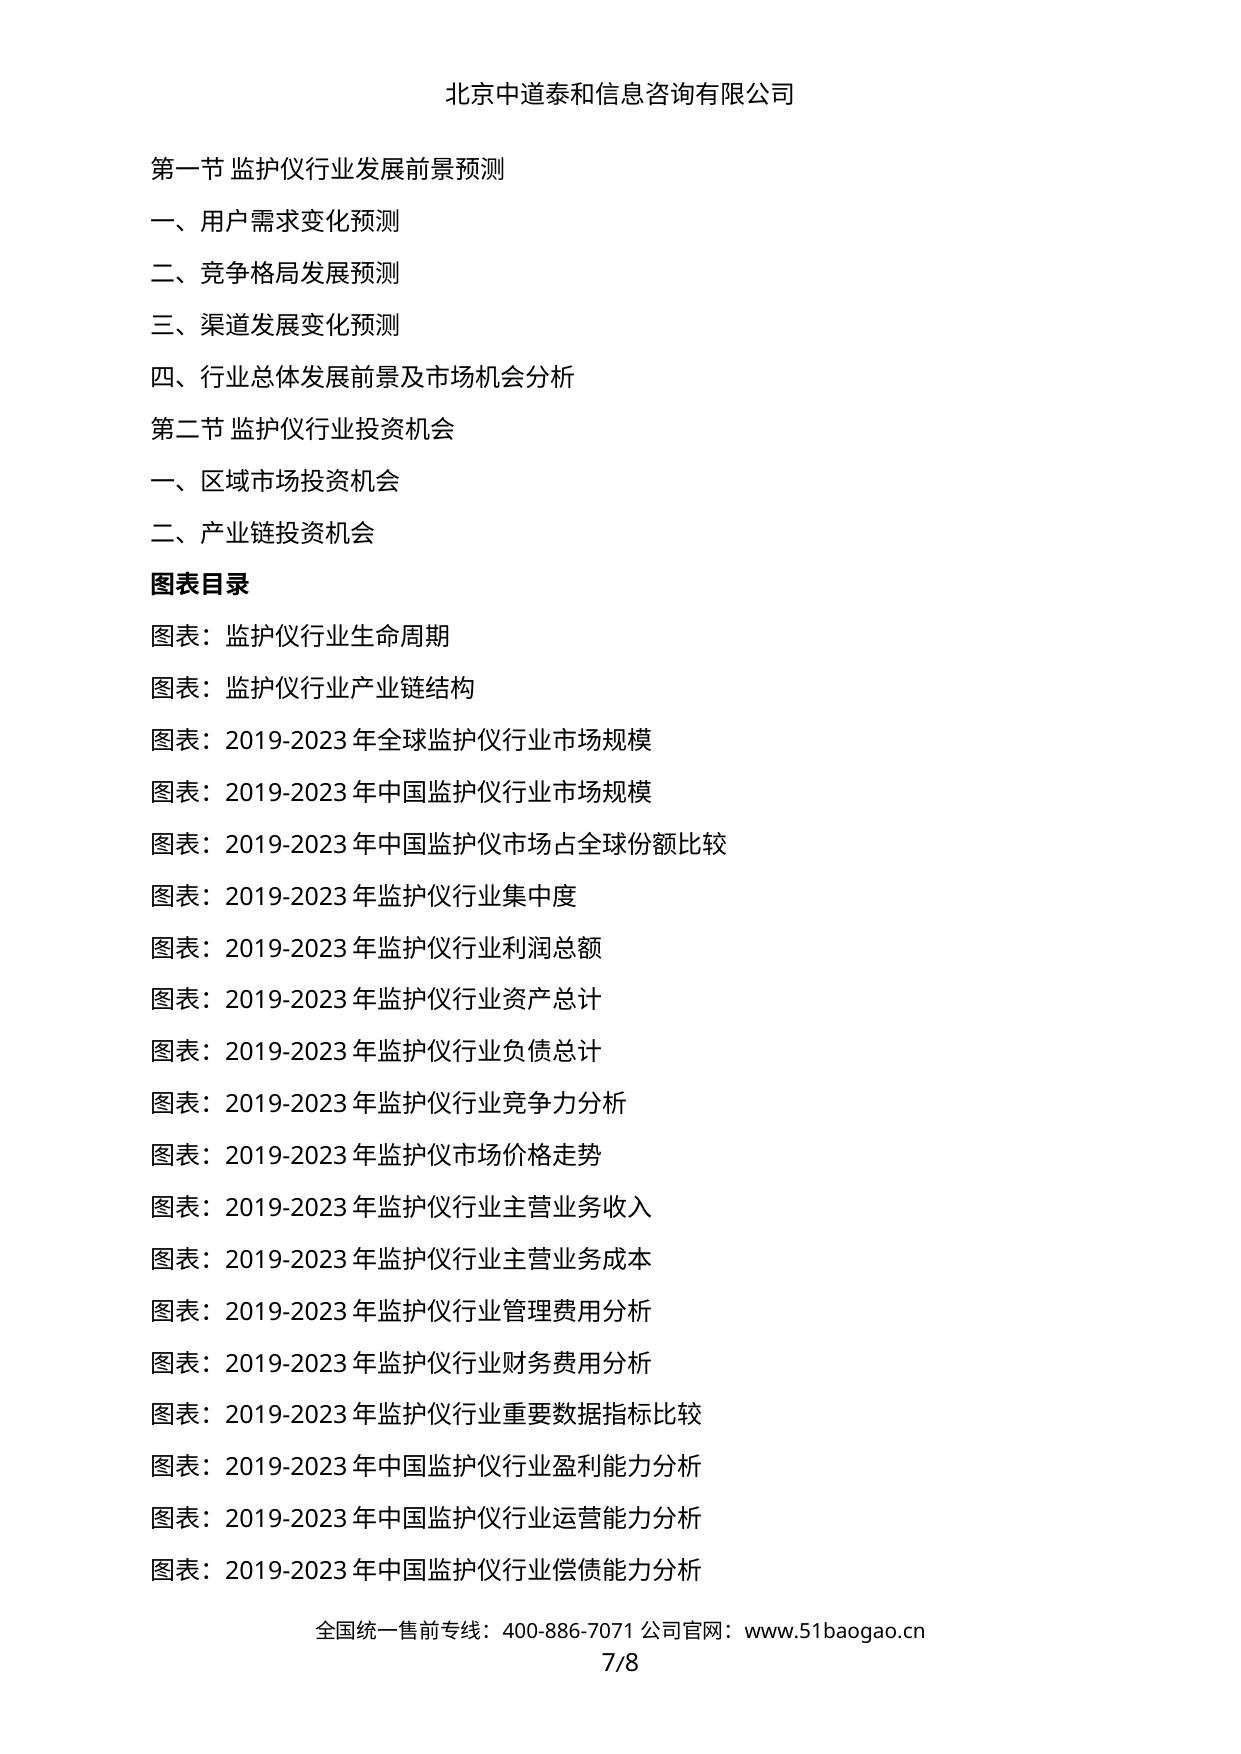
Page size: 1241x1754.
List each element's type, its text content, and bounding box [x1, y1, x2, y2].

text 四、行业总体发展前景及市场机会分析 [150, 357, 1090, 394]
text 图表：2019-2023年监护仪行业利润总额 [150, 928, 1090, 964]
text 图表目录 [150, 565, 1090, 601]
text 图表：2019-2023年全球监护仪行业市场规模 [150, 721, 1090, 757]
text 图表：监护仪行业产业链结构 [150, 669, 1090, 705]
text 二、竞争格局发展预测 [150, 254, 1090, 290]
text 图表：2019-2023年中国监护仪行业盈利能力分析 [150, 1447, 1090, 1483]
text 图表：2019-2023年监护仪行业资产总计 [150, 980, 1090, 1016]
text 图表：2019-2023年监护仪行业重要数据指标比较 [150, 1395, 1090, 1431]
text 图表：2019-2023年监护仪行业负债总计 [150, 1032, 1090, 1068]
text 二、产业链投资机会 [150, 513, 1090, 549]
text 三、渠道发展变化预测 [150, 306, 1090, 342]
text 图表：2019-2023年监护仪行业集中度 [150, 876, 1090, 912]
text 图表：2019-2023年中国监护仪行业市场规模 [150, 772, 1090, 809]
text 一、用户需求变化预测 [150, 202, 1090, 238]
text 图表：2019-2023年中国监护仪行业偿债能力分析 [150, 1551, 1090, 1587]
text 第一节 监护仪行业发展前景预测 [150, 150, 1090, 186]
text 图表：2019-2023年监护仪行业主营业务成本 [150, 1239, 1090, 1276]
text 图表：2019-2023年监护仪行业竞争力分析 [150, 1084, 1090, 1120]
text 一、区域市场投资机会 [150, 461, 1090, 497]
text 图表：2019-2023年监护仪行业财务费用分析 [150, 1343, 1090, 1379]
text 图表：2019-2023年监护仪行业管理费用分析 [150, 1291, 1090, 1327]
text 图表：2019-2023年中国监护仪市场占全球份额比较 [150, 824, 1090, 861]
text 图表：监护仪行业生命周期 [150, 617, 1090, 653]
text 图表：2019-2023年中国监护仪行业运营能力分析 [150, 1499, 1090, 1535]
text 第二节 监护仪行业投资机会 [150, 409, 1090, 446]
text 图表：2019-2023年监护仪市场价格走势 [150, 1136, 1090, 1172]
text 图表：2019-2023年监护仪行业主营业务收入 [150, 1187, 1090, 1224]
